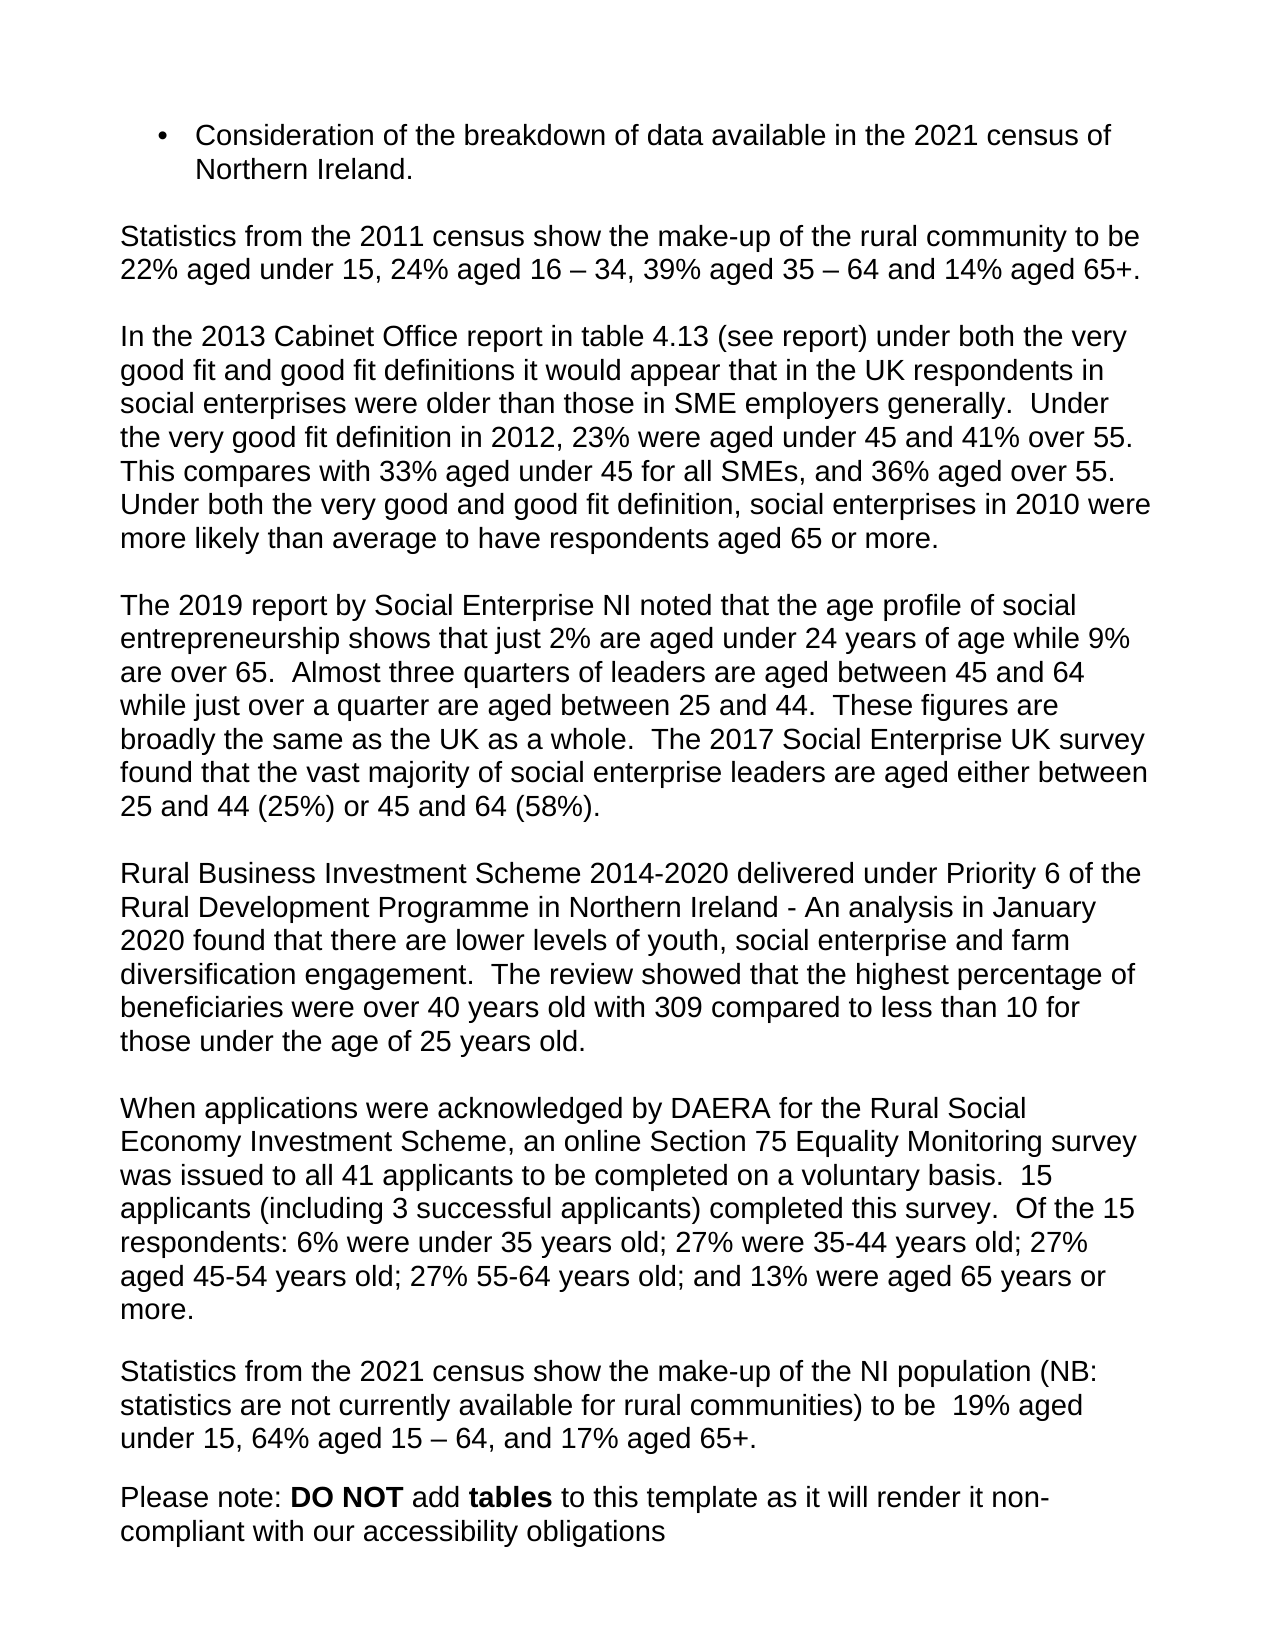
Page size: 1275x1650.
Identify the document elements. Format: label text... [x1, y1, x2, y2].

text The 2019 report by Social Enterprise NI noted that the age profile of social entrepreneurship shows that just 2% are aged under 24 years of age while 9% are over 65. Almost three quarters of leaders are aged between 45 and 64 while just over a quarter are aged between 25 and 44. These figures are broadly the same as the UK as a whole. The 2017 Social Enterprise UK survey found that the vast majority of social enterprise leaders are aged either between 25 and 44 (25%) or 45 and 64 (58%). [120, 588, 1155, 822]
text In the 2013 Cabinet Office report in table 4.13 (see report) under both the very good fit and good fit definitions it would appear that in the UK respondents in social enterprises were older than those in SME employers generally. Under the very good fit definition in 2012, 23% were aged under 45 and 41% over 55. This compares with 33% aged under 45 for all SMEs, and 36% aged over 55. Under both the very good and good fit definition, social enterprises in 2010 were more likely than average to have respondents aged 65 or more. [120, 319, 1155, 554]
list Consideration of the breakdown of data available in the 2021 census of Northern Ireland. [157, 118, 1155, 185]
text Statistics from the 2011 census show the make-up of the rural community to be 22% aged under 15, 24% aged 16 – 34, 39% aged 35 – 64 and 14% aged 65+. [120, 219, 1155, 286]
text Rural Business Investment Scheme 2014-2020 delivered under Priority 6 of the Rural Development Programme in Northern Ireland - An analysis in January 2020 found that there are lower levels of youth, social enterprise and farm diversification engagement. The review showed that the highest percentage of beneficiaries were over 40 years old with 309 compared to less than 10 for those under the age of 25 years old. [120, 856, 1155, 1057]
text When applications were acknowledged by DAERA for the Rural Social Economy Investment Scheme, an online Section 75 Equality Monitoring survey was issued to all 41 applicants to be completed on a voluntary basis. 15 applicants (including 3 successful applicants) completed this survey. Of the 15 respondents: 6% were under 35 years old; 27% were 35-44 years old; 27% aged 45-54 years old; 27% 55-64 years old; and 13% were aged 65 years or more. [120, 1091, 1155, 1326]
text Statistics from the 2021 census show the make-up of the NI population (NB: statistics are not currently available for rural communities) to be 19% aged under 15, 64% aged 15 – 64, and 17% aged 65+. [120, 1354, 1155, 1455]
